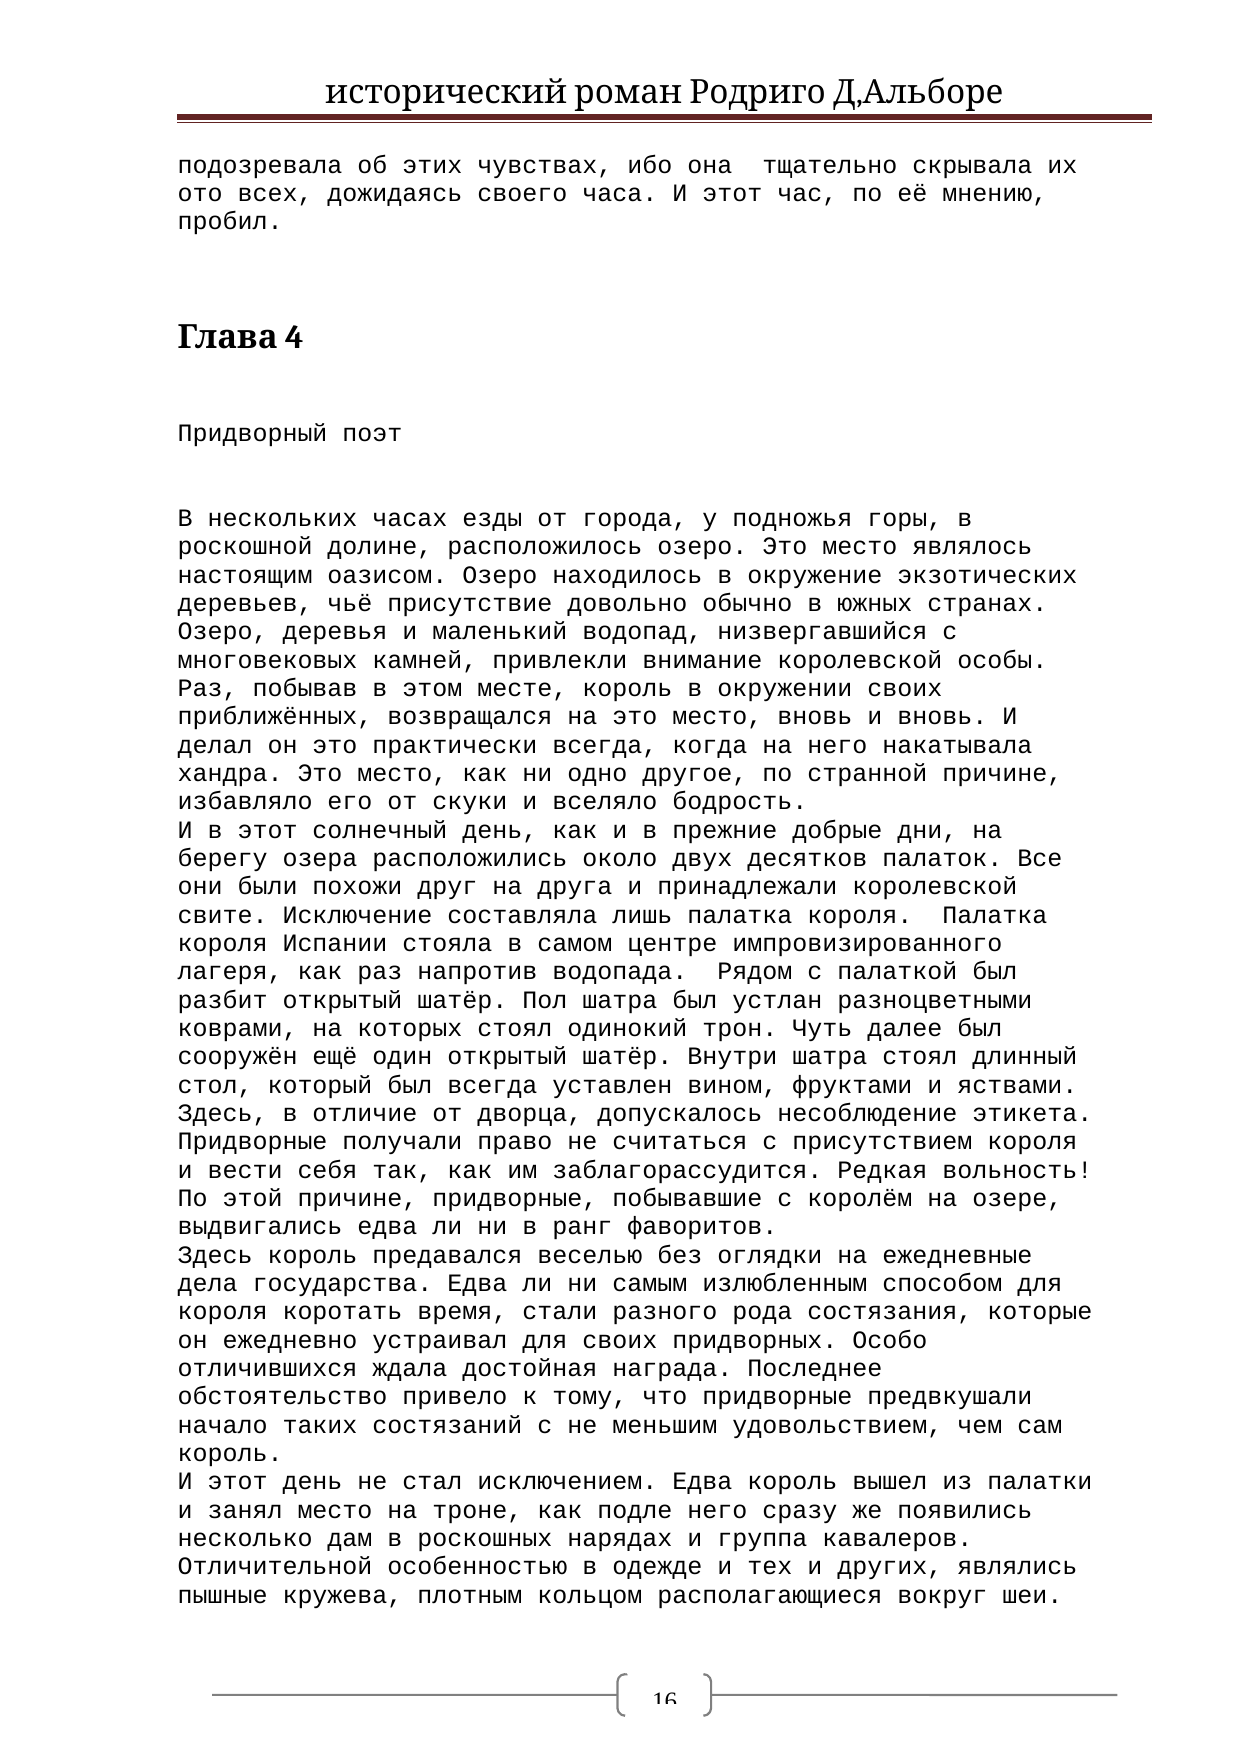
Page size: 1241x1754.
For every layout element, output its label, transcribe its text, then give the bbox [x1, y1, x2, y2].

text Придворный поэт [177, 392, 1093, 449]
text Здесь король предавался веселью без оглядки на ежедневные дела государства. Едва ли ни самым излюбленным способом для короля коротать время, стали разного рода состязания, которые он ежедневно устраивал для своих придворных. Особо отличившихся ждала достойная награда. Последнее обстоятельство привело к тому, что придворные предвкушали начало таких состязаний с не меньшим удовольствием, чем сам король. [177, 1242, 1093, 1469]
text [177, 152, 1093, 237]
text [177, 1469, 1093, 1611]
text И в этот солнечный день, как и в прежние добрые дни, на берегу озера расположились около двух десятков палаток. Все они были похожи друг на друга и принадлежали королевской свите. Исключение составляла лишь палатка короля. Палатка короля Испании стояла в самом центре импровизированного лагеря, как раз напротив водопада. Рядом с палаткой был разбит открытый шатёр. Пол шатра был устлан разноцветными коврами, на которых стоял одинокий трон. Чуть далее был сооружён ещё один открытый шатёр. Внутри шатра стоял длинный стол, который был всегда уставлен вином, фруктами и яствами. Здесь, в отличие от дворца, допускалось несоблюдение этикета. Придворные получали право не считаться с присутствием короля и вести себя так, как им заблагорассудится. Редкая вольность! По этой причине, придворные, побывавшие с королём на озере, выдвигались едва ли ни в ранг фаворитов. [177, 817, 1093, 1242]
text В нескольких часах езды от города, у подножья горы, в роскошной долине, расположилось озеро. Это место являлось настоящим оазисом. Озеро находилось в окружение экзотических деревьев, чьё присутствие довольно обычно в южных странах. Озеро, деревья и маленький водопад, низвергавшийся с многовековых камней, привлекли внимание королевской особы. Раз, побывав в этом месте, король в окружении своих приближённых, возвращался на это место, вновь и вновь. И делал он это практически всегда, когда на него накатывала хандра. Это место, как ни одно другое, по странной причине, избавляло его от скуки и вселяло бодрость. [177, 506, 1093, 817]
subtitle Глава 4 [177, 319, 1152, 357]
